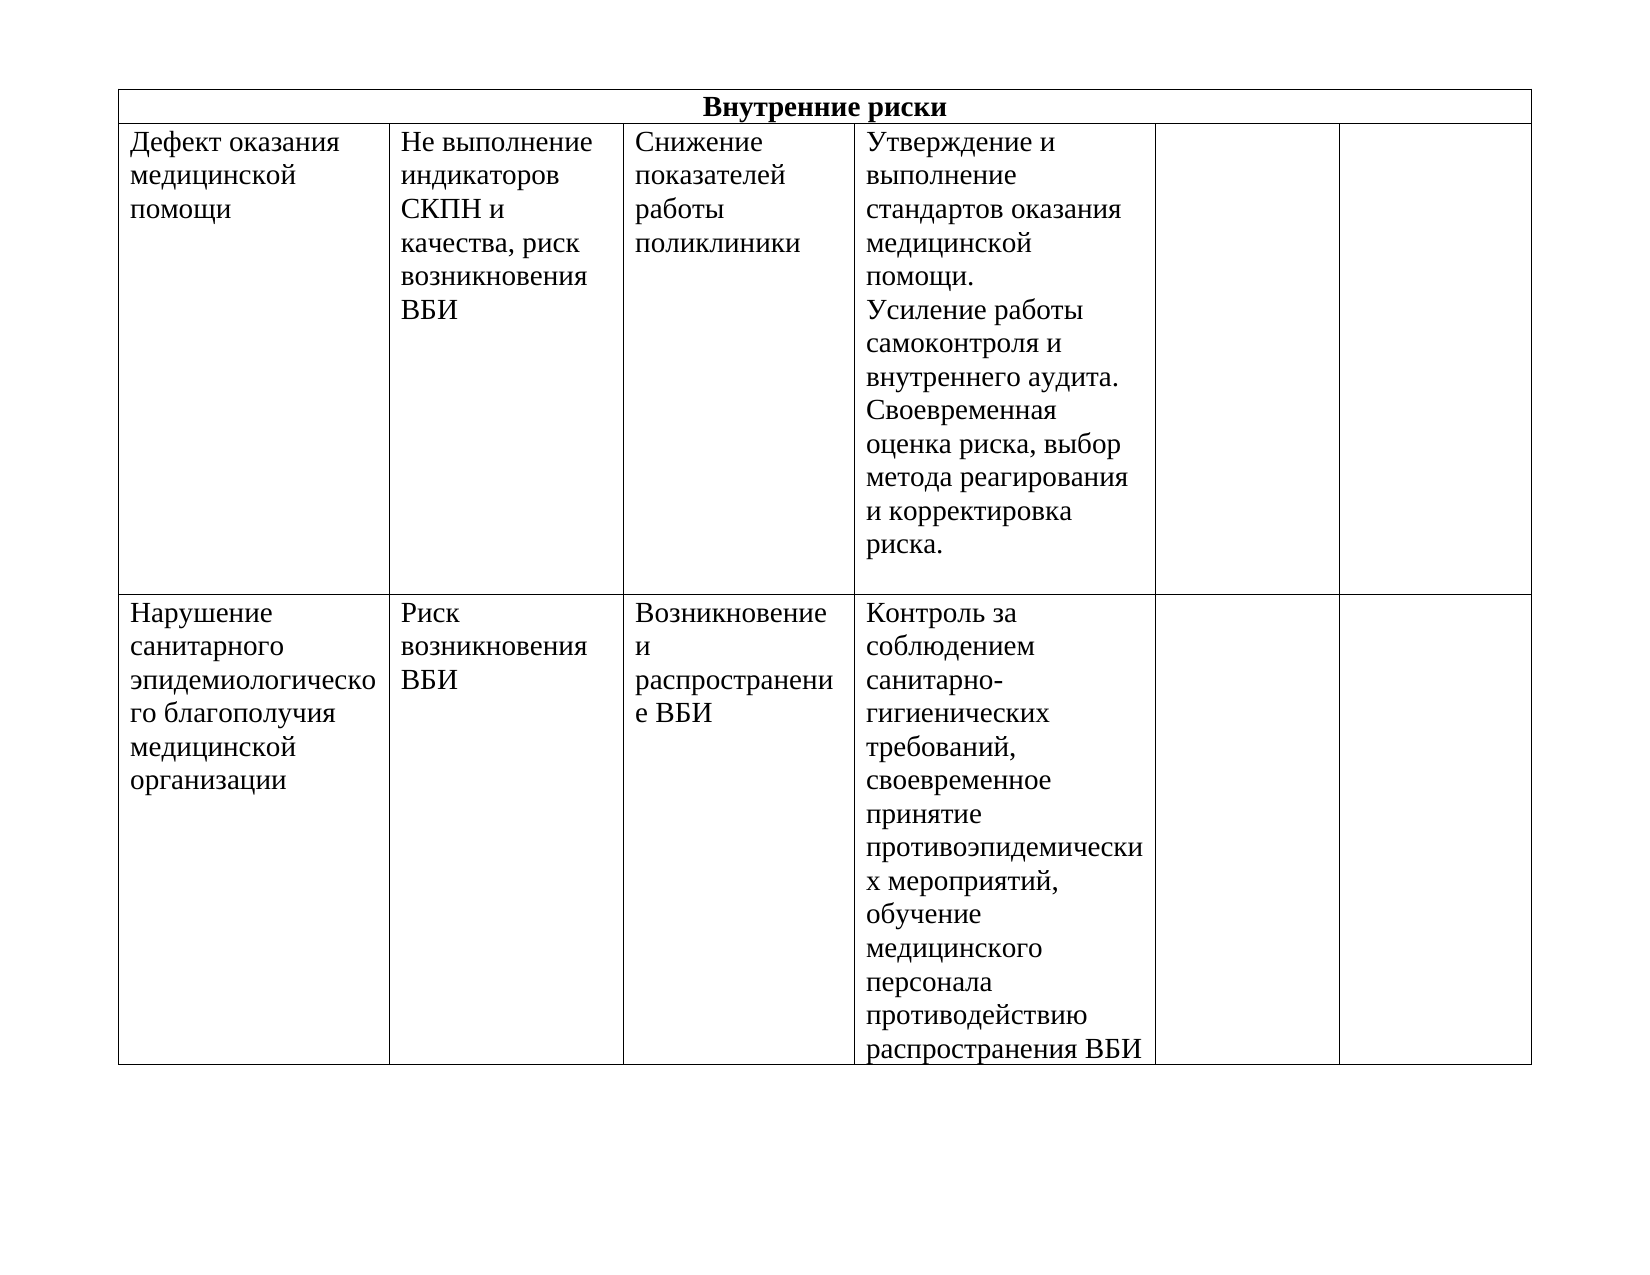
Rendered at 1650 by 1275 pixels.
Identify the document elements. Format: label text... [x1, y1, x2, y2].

table_cell [1156, 124, 1339, 594]
table_cell [1156, 595, 1339, 1064]
table_cell Не выполнение индикаторов СКПН и качества, риск возникновения ВБИ [390, 124, 623, 594]
table_cell [1340, 124, 1531, 594]
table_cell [624, 595, 854, 1064]
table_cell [390, 595, 623, 1064]
table_cell Внутренние риски [119, 90, 1531, 123]
table_cell Утверждение и выполнение стандартов оказания медицинской помощи. Усиление работы самоконтроля и внутреннего аудита. Своевременная оценка риска, выбор метода реагирования и корректировка риска. [855, 124, 1155, 594]
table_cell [119, 595, 389, 1064]
table_cell [1340, 595, 1531, 1064]
table_cell Снижение показателей работы поликлиники [624, 124, 854, 594]
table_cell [855, 595, 1155, 1064]
table_cell Дефект оказания медицинской помощи [119, 124, 389, 594]
